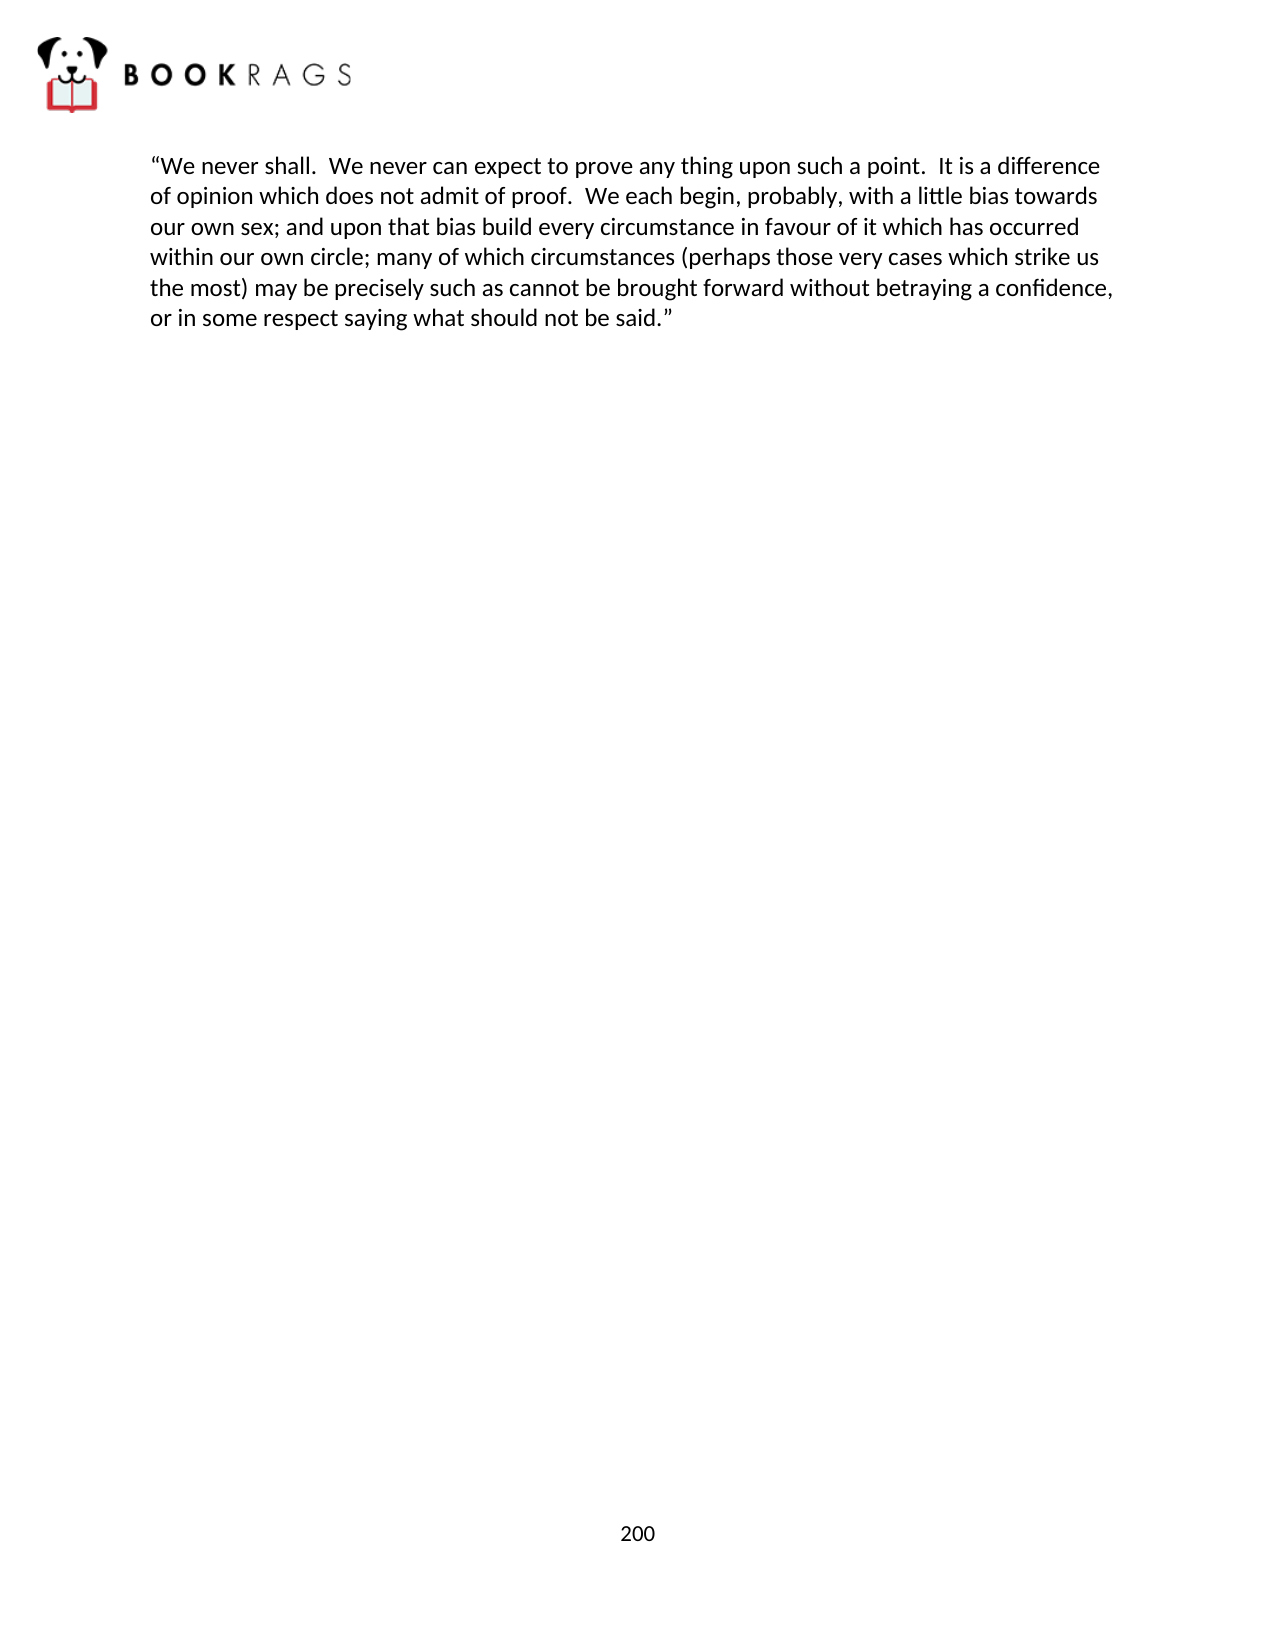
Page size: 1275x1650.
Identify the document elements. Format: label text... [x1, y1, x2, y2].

picture [37, 37, 351, 113]
text “We never shall. We never can expect to prove any thing upon such a point. It is a difference of opinion which does not admit of proof. We each begin, probably, with a little bias towards our own sex; and upon that bias build every circumstance in favour of it which has occurred within our own circle; many of which circumstances (perhaps those very cases which strike us the most) may be precisely such as cannot be brought forward without betraying a confidence, or in some respect saying what should not be said.” [150, 150, 1125, 333]
